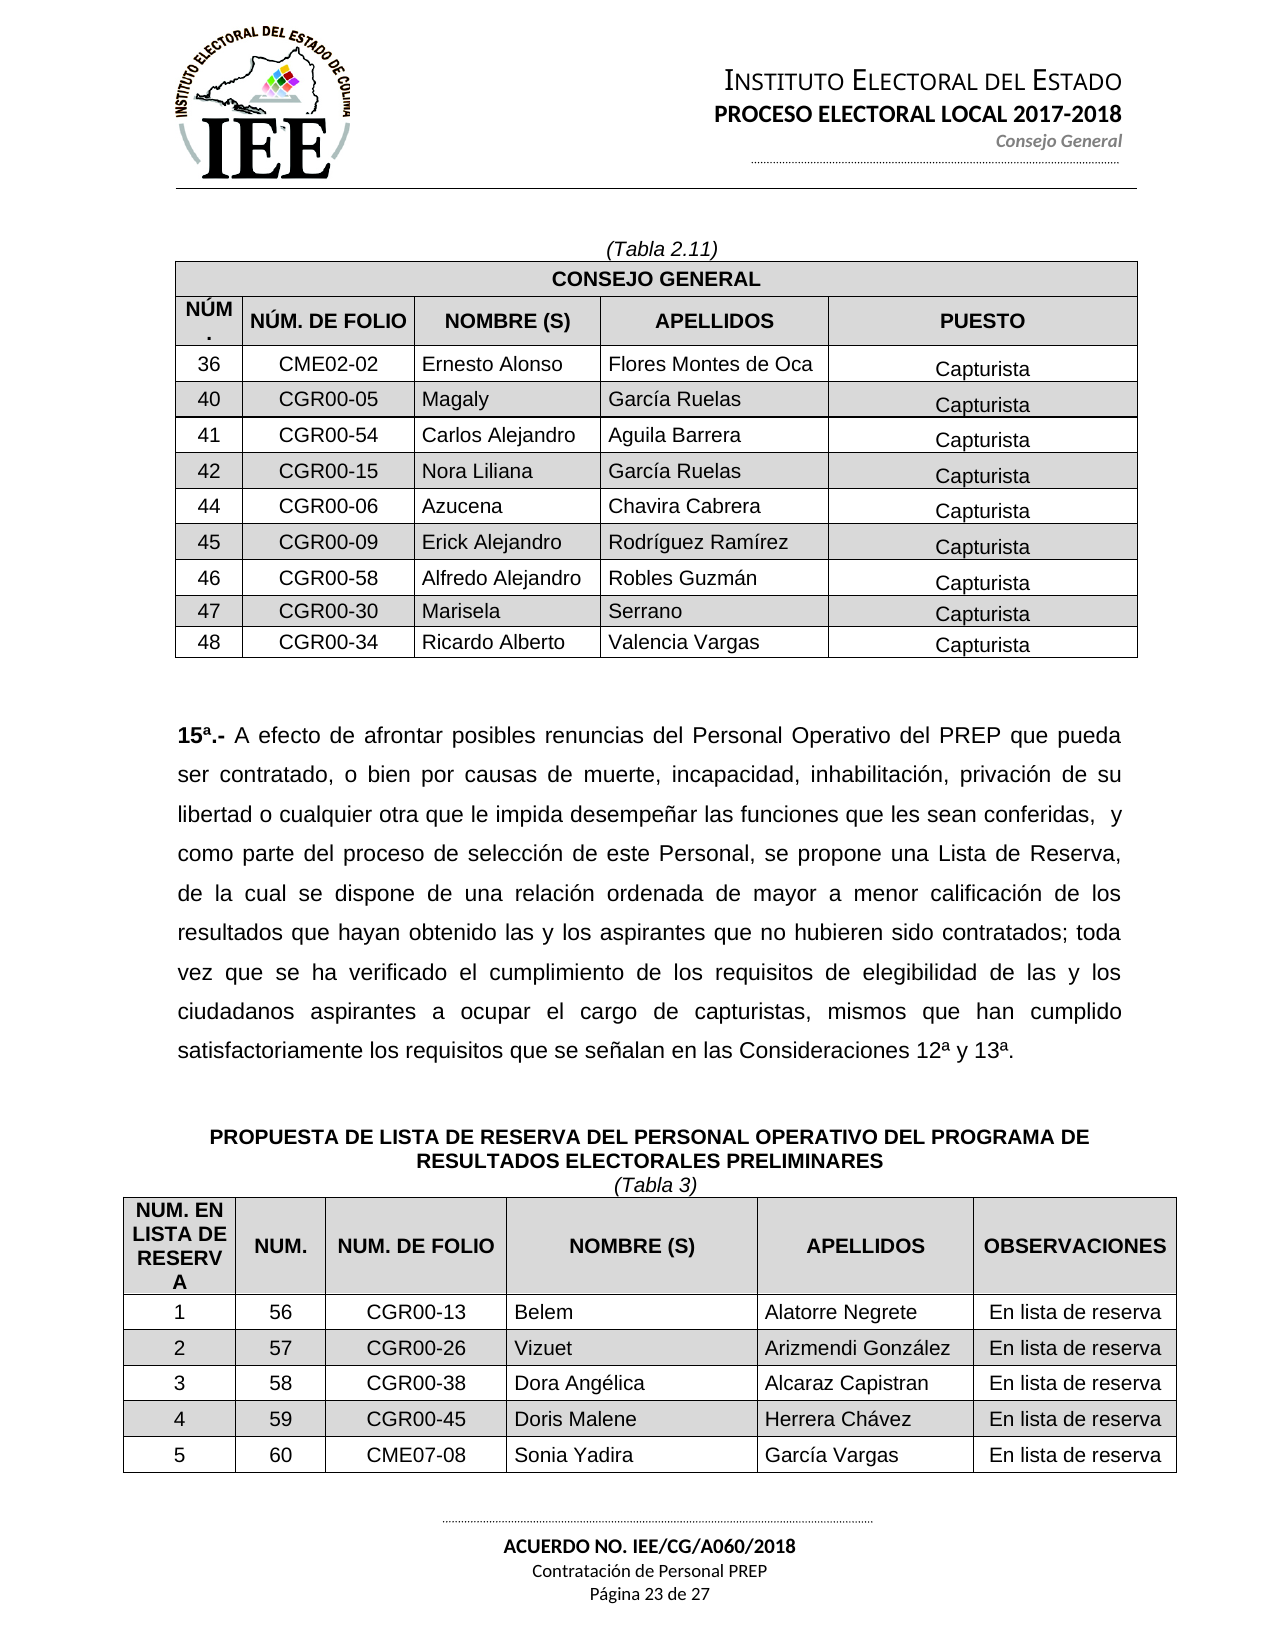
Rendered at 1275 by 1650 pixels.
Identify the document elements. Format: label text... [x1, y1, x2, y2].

table_cell Capturista [829, 627, 1137, 657]
table_header NUM. DE FOLIO [326, 1198, 506, 1293]
table_header APELLIDOS [758, 1198, 973, 1293]
table_cell Serrano [601, 596, 828, 626]
table_cell 58 [236, 1366, 325, 1400]
table_cell NÚM. [176, 297, 242, 345]
table_header NUM. EN LISTA DE RESERVA [124, 1198, 235, 1293]
table_cell CGR00-15 [243, 453, 414, 488]
table_cell Capturista [829, 560, 1137, 594]
picture [175, 26, 350, 186]
table_cell Carlos Alejandro [415, 418, 600, 452]
table_cell Capturista [829, 453, 1137, 488]
table_cell Aguila Barrera [601, 418, 828, 452]
table_cell CGR00-38 [326, 1366, 506, 1400]
table_cell Azucena [415, 489, 600, 523]
table_cell CGR00-30 [243, 596, 414, 626]
text 15ª.- A efecto de afrontar posibles renuncias del Personal Operativo del PREP que pueda ser contratado, o bien por causas de muerte, incapacidad, inhabilitación, privación de su libertad o cualquier otra que le impida desempeñar las funciones que les sean conferidas, y como parte del proceso de selección de este Personal, se propone una Lista de Reserva, de la cual se dispone de una relación ordenada de mayor a menor calificación de los resultados que hayan obtenido las y los aspirantes que no hubieren sido contratados; toda vez que se ha verificado el cumplimiento de los requisitos de elegibilidad de las y los ciudadanos aspirantes a ocupar el cargo de capturistas, mismos que han cumplido satisfactoriamente los requisitos que se señalan en las Consideraciones 12ª y 13ª. [177, 722, 1122, 1064]
table_cell 59 [236, 1401, 325, 1436]
table_cell CME07-08 [326, 1437, 506, 1472]
table_cell Marisela [415, 596, 600, 626]
table_cell CGR00-06 [243, 489, 414, 523]
table_header OBSERVACIONES [974, 1198, 1176, 1293]
table_cell 45 [176, 524, 242, 559]
table_cell 46 [176, 560, 242, 594]
table_header NUM. [236, 1198, 325, 1293]
table_cell Doris Malene [507, 1401, 757, 1436]
table_cell Vizuet [507, 1330, 757, 1365]
table_cell 48 [176, 627, 242, 657]
table_cell (Tabla 2.11) [176, 189, 1137, 261]
table_cell Flores Montes de Oca [601, 346, 828, 381]
table_cell 60 [236, 1437, 325, 1472]
table_cell García Ruelas [601, 453, 828, 488]
table_cell 1 [124, 1295, 235, 1329]
table_cell Alcaraz Capistran [758, 1366, 973, 1400]
table_cell Rodríguez Ramírez [601, 524, 828, 559]
table_cell CGR00-54 [243, 418, 414, 452]
table_cell 42 [176, 453, 242, 488]
table_cell CGR00-09 [243, 524, 414, 559]
table_cell Sonia Yadira [507, 1437, 757, 1472]
table_cell Magaly [415, 382, 600, 416]
table_cell Erick Alejandro [415, 524, 600, 559]
table_cell En lista de reserva [974, 1437, 1176, 1472]
table_cell Herrera Chávez [758, 1401, 973, 1436]
table_cell Capturista [829, 418, 1137, 452]
table_cell En lista de reserva [974, 1401, 1176, 1436]
table_cell 5 [124, 1437, 235, 1472]
table_cell Capturista [829, 346, 1137, 381]
table_cell En lista de reserva [974, 1366, 1176, 1400]
text PROPUESTA DE LISTA DE RESERVA DEL PERSONAL OPERATIVO DEL PROGRAMA DE RESULTADOS ELECTORALES PRELIMINARES [177, 1125, 1122, 1173]
table_cell Alfredo Alejandro [415, 560, 600, 594]
table_cell Ricardo Alberto [415, 627, 600, 657]
table_cell NÚM. DE FOLIO [243, 297, 414, 345]
table_cell 36 [176, 346, 242, 381]
table_cell CGR00-26 [326, 1330, 506, 1365]
table_cell Capturista [829, 489, 1137, 523]
table_cell Capturista [829, 524, 1137, 559]
table_cell Arizmendi González [758, 1330, 973, 1365]
table_cell 3 [124, 1366, 235, 1400]
table_header NOMBRE (S) [507, 1198, 757, 1293]
table_cell Chavira Cabrera [601, 489, 828, 523]
table_cell Valencia Vargas [601, 627, 828, 657]
table_cell PUESTO [829, 297, 1137, 345]
table_cell APELLIDOS [601, 297, 828, 345]
table_cell En lista de reserva [974, 1330, 1176, 1365]
table_cell CGR00-34 [243, 627, 414, 657]
table_cell NOMBRE (S) [415, 297, 600, 345]
table_cell Robles Guzmán [601, 560, 828, 594]
table_cell Ernesto Alonso [415, 346, 600, 381]
table_cell 40 [176, 382, 242, 416]
table_cell García Ruelas [601, 382, 828, 416]
table_cell Nora Liliana [415, 453, 600, 488]
table_cell CME02-02 [243, 346, 414, 381]
table_cell Alatorre Negrete [758, 1295, 973, 1329]
text (Tabla 3) [177, 1173, 1122, 1197]
table_cell Capturista [829, 596, 1137, 626]
table_cell CGR00-58 [243, 560, 414, 594]
table_cell 2 [124, 1330, 235, 1365]
table_cell 57 [236, 1330, 325, 1365]
table_cell 56 [236, 1295, 325, 1329]
table_cell CGR00-45 [326, 1401, 506, 1436]
table_cell 47 [176, 596, 242, 626]
table_cell Belem [507, 1295, 757, 1329]
table_cell 41 [176, 418, 242, 452]
table_cell 4 [124, 1401, 235, 1436]
table_cell En lista de reserva [974, 1295, 1176, 1329]
table_cell García Vargas [758, 1437, 973, 1472]
table_cell CONSEJO GENERAL [176, 262, 1137, 296]
table_cell 44 [176, 489, 242, 523]
table_cell Dora Angélica [507, 1366, 757, 1400]
table_cell CGR00-05 [243, 382, 414, 416]
table_cell CGR00-13 [326, 1295, 506, 1329]
table_cell Capturista [829, 382, 1137, 416]
